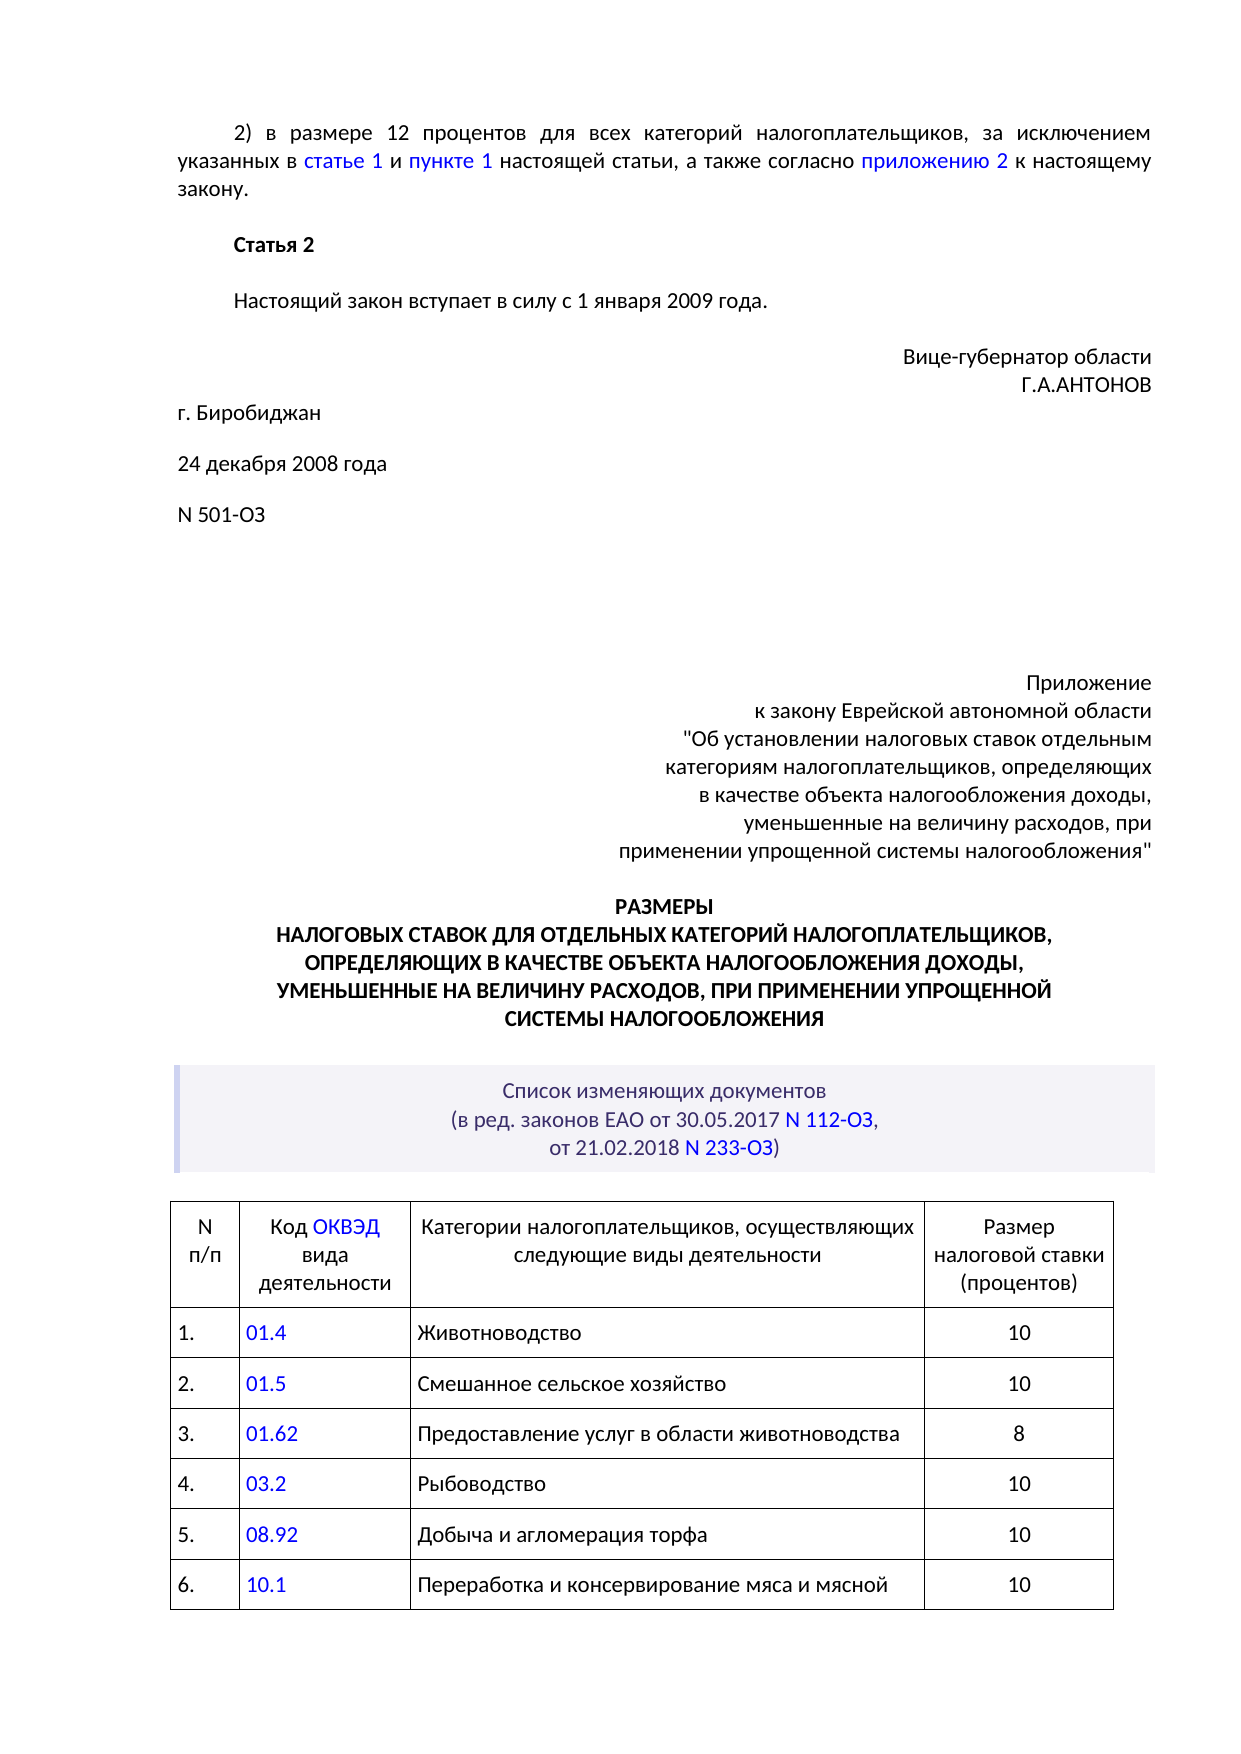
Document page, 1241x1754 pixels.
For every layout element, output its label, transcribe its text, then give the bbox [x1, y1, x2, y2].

table_cell 10.1 [240, 1560, 410, 1609]
table_cell 10 [925, 1308, 1113, 1357]
table_cell 01.5 [240, 1358, 410, 1407]
table_cell 01.62 [240, 1409, 410, 1458]
table_cell 3. [171, 1409, 239, 1458]
table_cell Предоставление услуг в области животноводства [411, 1409, 924, 1458]
text уменьшенные на величину расходов, при [177, 808, 1152, 836]
text 2) в размере 12 процентов для всех категорий налогоплательщиков, за исключением указанных в статье 1 и пункте 1 настоящей статьи, а также согласно приложению 2 к настоящему закону. [177, 118, 1152, 202]
table_header Категории налогоплательщиков, осуществляющих следующие виды деятельности [411, 1202, 924, 1307]
table_cell 1. [171, 1308, 239, 1357]
text применении упрощенной системы налогообложения" [177, 836, 1152, 864]
table_header Размер налоговой ставки (процентов) [925, 1202, 1113, 1307]
text г. Биробиджан [177, 398, 1152, 426]
title ОПРЕДЕЛЯЮЩИХ В КАЧЕСТВЕ ОБЪЕКТА НАЛОГООБЛОЖЕНИЯ ДОХОДЫ, [177, 948, 1152, 977]
table_cell 08.92 [240, 1509, 410, 1558]
title Статья 2 [177, 230, 1152, 258]
table_cell Рыбоводство [411, 1459, 924, 1508]
table_cell 03.2 [240, 1459, 410, 1508]
table_cell 10 [925, 1560, 1113, 1609]
title СИСТЕМЫ НАЛОГООБЛОЖЕНИЯ [177, 1004, 1152, 1033]
table_cell Животноводство [411, 1308, 924, 1357]
table_cell Добыча и агломерация торфа [411, 1509, 924, 1558]
table_cell 6. [171, 1560, 239, 1609]
table_cell 2. [171, 1358, 239, 1407]
text категориям налогоплательщиков, определяющих [177, 752, 1152, 780]
text "Об установлении налоговых ставок отдельным [177, 724, 1152, 752]
text 24 декабря 2008 года [177, 449, 1152, 477]
table_header Код ОКВЭД вида деятельности [240, 1202, 410, 1307]
text N 501-ОЗ [177, 500, 1152, 528]
table_cell 10 [925, 1509, 1113, 1558]
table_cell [411, 1560, 924, 1609]
table_cell 5. [171, 1509, 239, 1558]
table_cell 10 [925, 1358, 1113, 1407]
table_cell Смешанное сельское хозяйство [411, 1358, 924, 1407]
table_header Список изменяющих документов (в ред. законов ЕАО от 30.05.2017 N 112-ОЗ, от 21.02.2018 N 233-ОЗ) [180, 1065, 1149, 1172]
text Вице-губернатор области [177, 342, 1152, 370]
text в качестве объекта налогообложения доходы, [177, 780, 1152, 808]
table_cell 4. [171, 1459, 239, 1508]
table_cell 8 [925, 1409, 1113, 1458]
table_cell 01.4 [240, 1308, 410, 1357]
table_cell 10 [925, 1459, 1113, 1508]
title РАЗМЕРЫ [177, 892, 1152, 921]
text Приложение [177, 668, 1152, 696]
text Настоящий закон вступает в силу с 1 января 2009 года. [177, 286, 1152, 314]
title УМЕНЬШЕННЫЕ НА ВЕЛИЧИНУ РАСХОДОВ, ПРИ ПРИМЕНЕНИИ УПРОЩЕННОЙ [177, 977, 1152, 1004]
title НАЛОГОВЫХ СТАВОК ДЛЯ ОТДЕЛЬНЫХ КАТЕГОРИЙ НАЛОГОПЛАТЕЛЬЩИКОВ, [177, 921, 1152, 948]
text Г.А.АНТОНОВ [177, 370, 1152, 398]
table_header N п/п [171, 1202, 239, 1307]
text к закону Еврейской автономной области [177, 696, 1152, 724]
